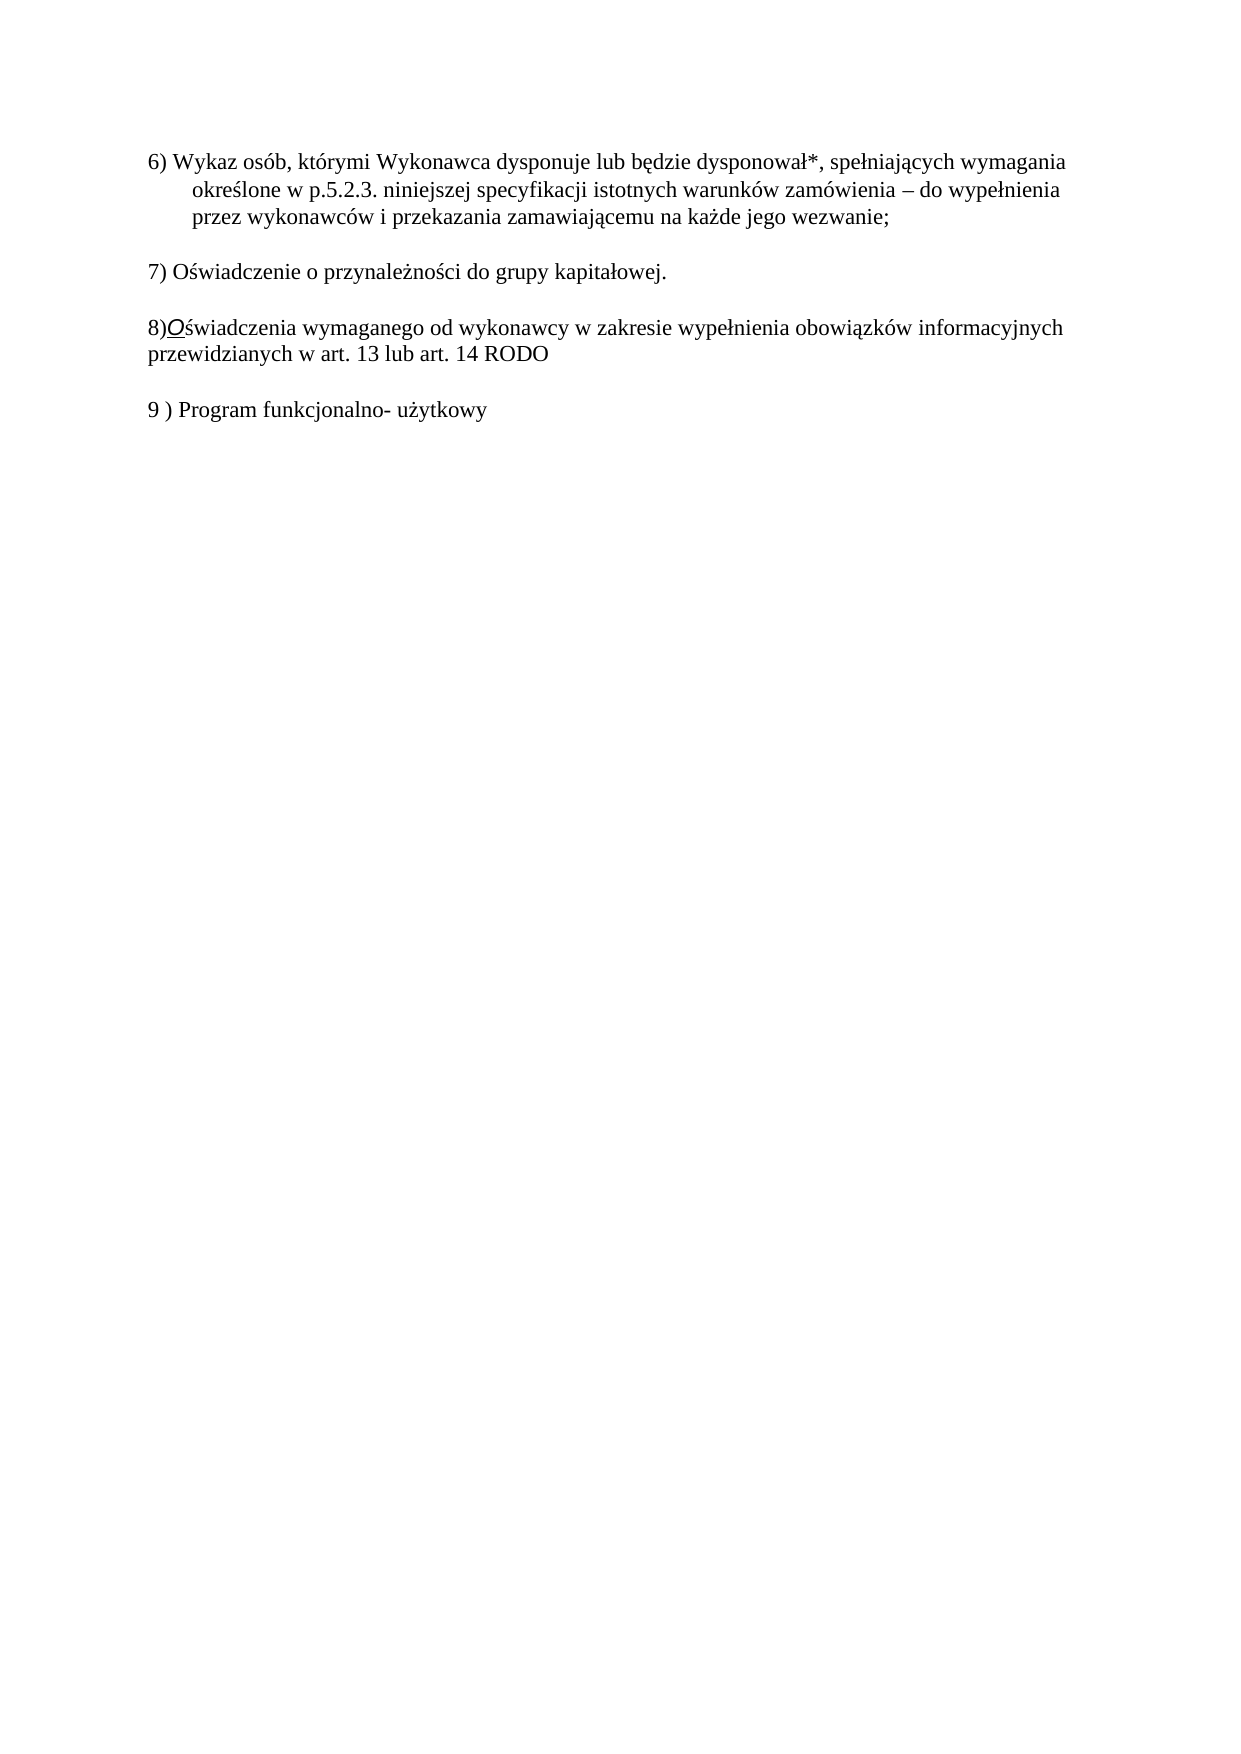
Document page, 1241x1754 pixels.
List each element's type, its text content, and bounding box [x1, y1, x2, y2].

text 6) Wykaz osób, którymi Wykonawca dysponuje lub będzie dysponował*, spełniających wymagania określone w p.5.2.3. niniejszej specyfikacji istotnych warunków zamówienia – do wypełnienia przez wykonawców i przekazania zamawiającemu na każde jego wezwanie; [148, 148, 1093, 229]
text 7) Oświadczenie o przynależności do grupy kapitałowej. [148, 258, 1122, 285]
text 8)Oświadczenia wymaganego od wykonawcy w zakresie wypełnienia obowiązków informacyjnych przewidzianych w art. 13 lub art. 14 RODO [148, 314, 1122, 367]
text 9 ) Program funkcjonalno- użytkowy [148, 396, 1122, 422]
